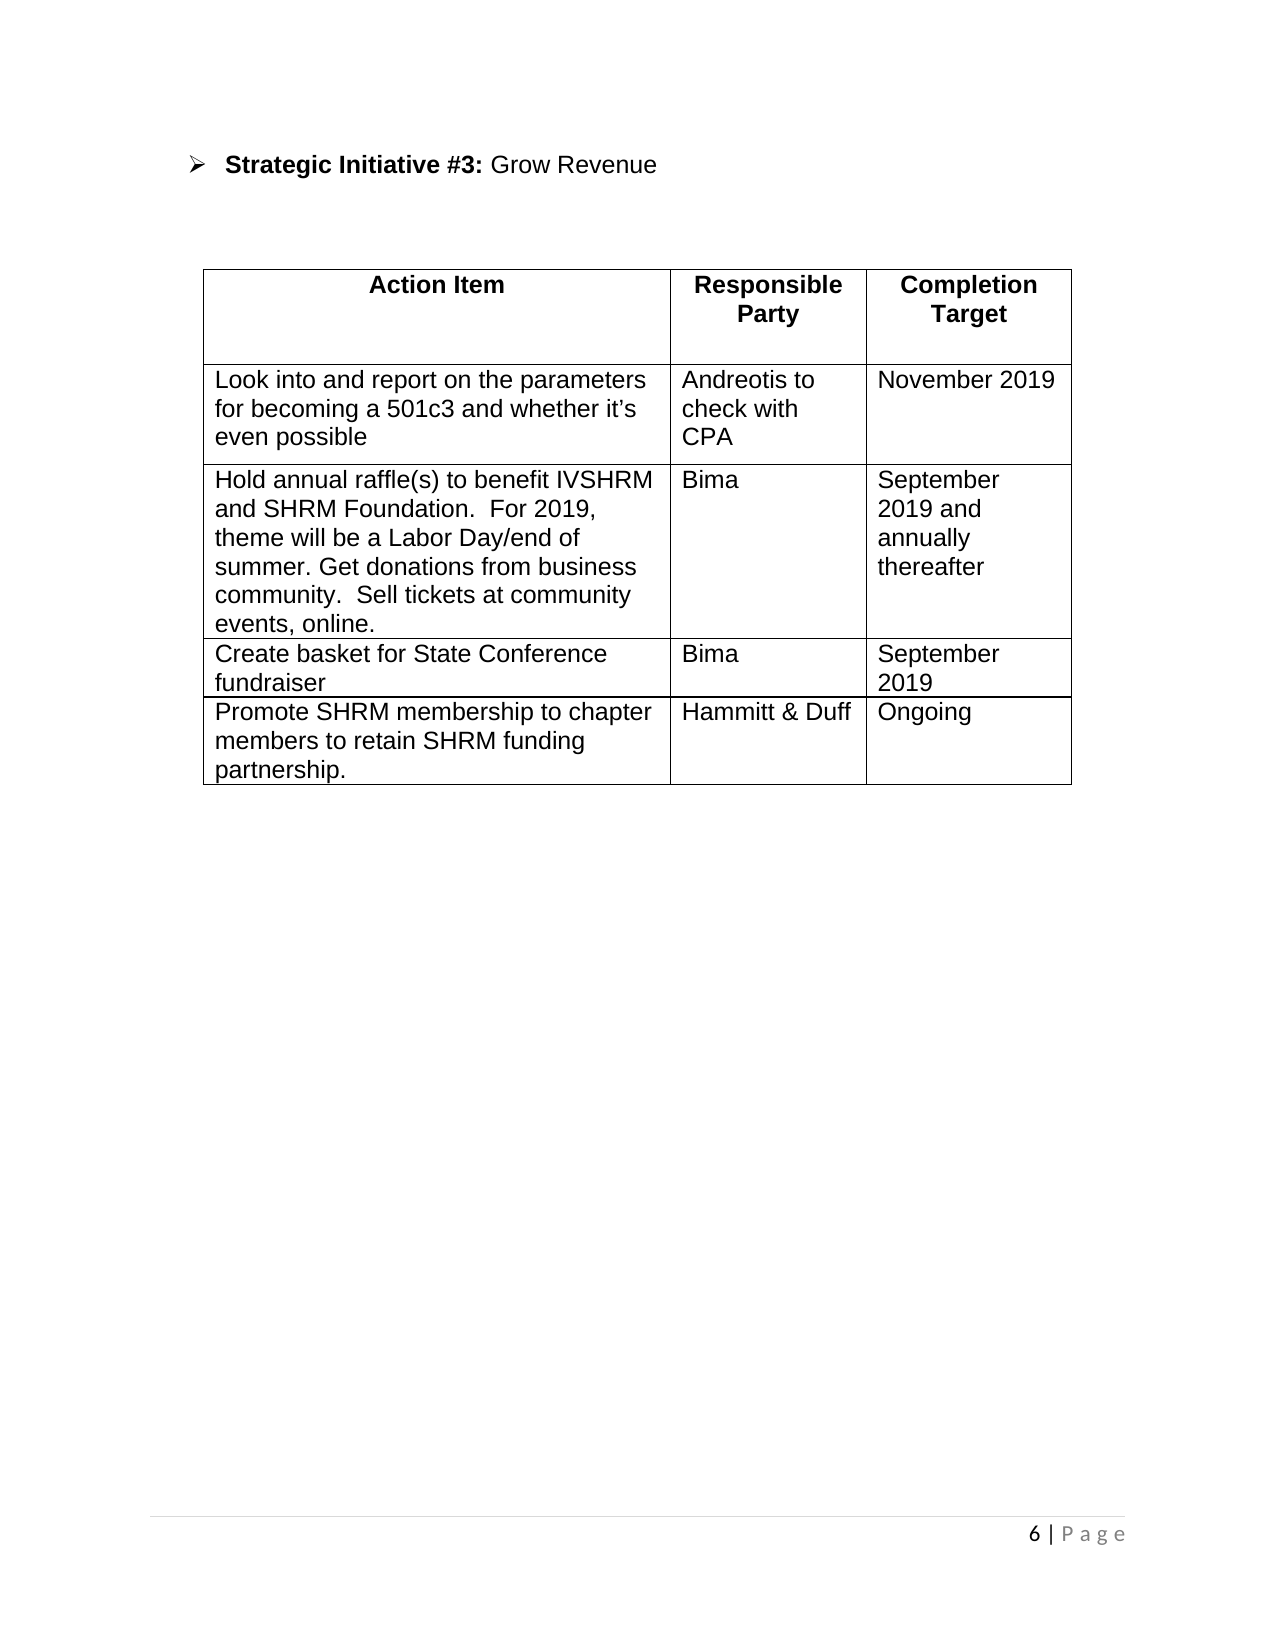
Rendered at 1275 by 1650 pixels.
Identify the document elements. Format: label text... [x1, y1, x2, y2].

table_cell September 2019 [867, 639, 1071, 696]
table_cell Bima [671, 465, 866, 638]
table_cell Bima [671, 639, 866, 696]
table_header Responsible Party [671, 270, 866, 364]
table_header Completion Target [867, 270, 1071, 364]
table_cell November 2019 [867, 365, 1071, 464]
list Strategic Initiative #3: Grow Revenue [187, 150, 1125, 179]
table_cell September 2019 and annually thereafter [867, 465, 1071, 638]
table_cell Andreotis to check with CPA [671, 365, 866, 464]
table_cell Promote SHRM membership to chapter members to retain SHRM funding partnership. [204, 698, 670, 784]
table_cell Create basket for State Conference fundraiser [204, 639, 670, 696]
table_header Action Item [204, 270, 670, 364]
table_cell Look into and report on the parameters for becoming a 501c3 and whether it’s even possible [204, 365, 670, 464]
table_cell Ongoing [867, 698, 1071, 784]
table_cell Hold annual raffle(s) to benefit IVSHRM and SHRM Foundation. For 2019, theme will be a Labor Day/end of summer. Get donations from business community. Sell tickets at community events, online. [204, 465, 670, 638]
table_cell Hammitt & Duff [671, 698, 866, 784]
